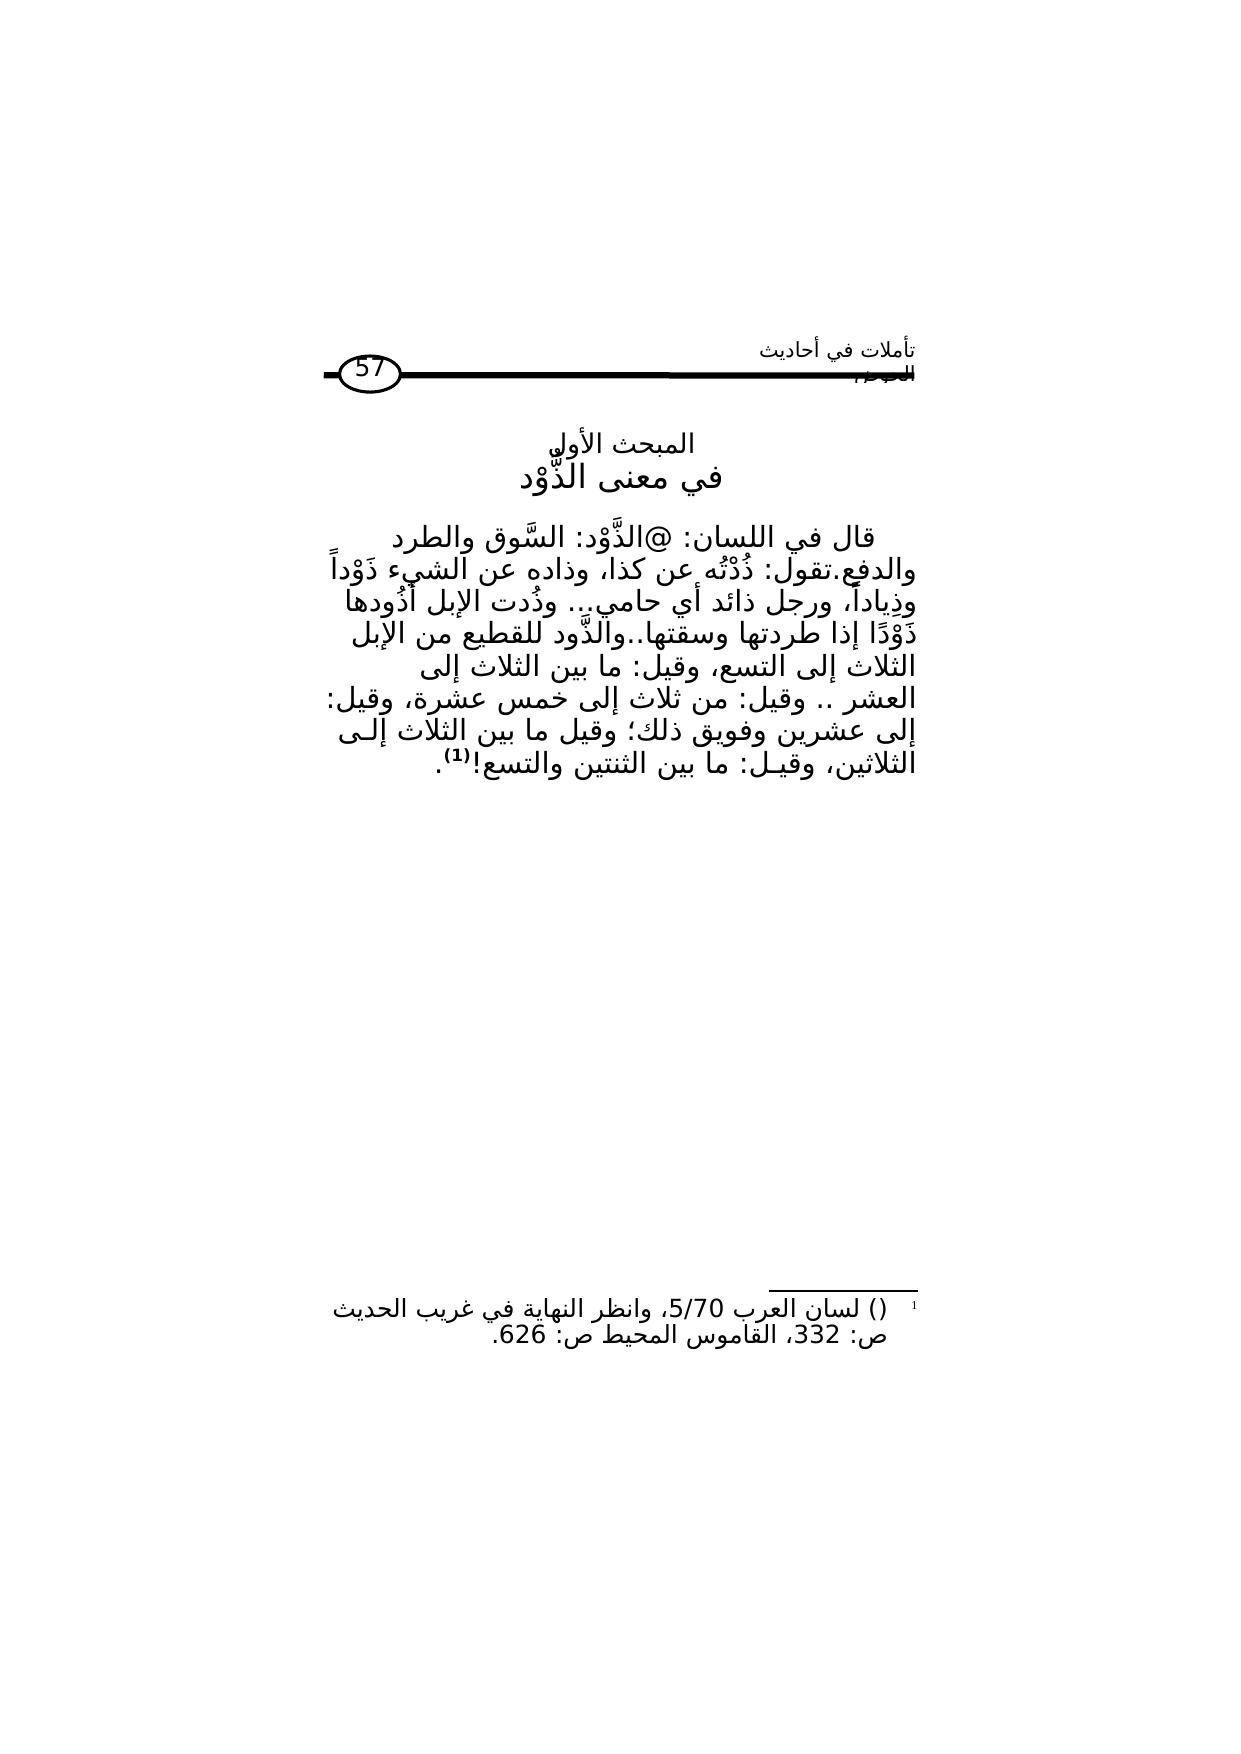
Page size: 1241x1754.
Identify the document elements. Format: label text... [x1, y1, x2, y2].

text المبحث الأول في معنى الذُّوْد [325, 430, 917, 497]
text قال في اللسان: @الذَّوْد: السَّوق والطرد والدفع.تقول: ذُدْتُه عن كذا، وذاده عن الشيء ذَوْداً وذِياداً، ورجل ذائد أي حامي... وذُدت الإبل أذُودها ذَوْدًا إذا طردتها وسقتها..والذَّود للقطيع من الإبل الثلاث إلى التسع، وقيل: ما بين الثلاث إلى العشر .. وقيل: من ثلاث إلى خمس عشرة، وقيل: إلى عشرين وفويق ذلك؛ وقيل ما بين الثلاث إلـى الثلاثين، وقيـل: ما بين الثنتين والتسع!(). [325, 522, 917, 780]
